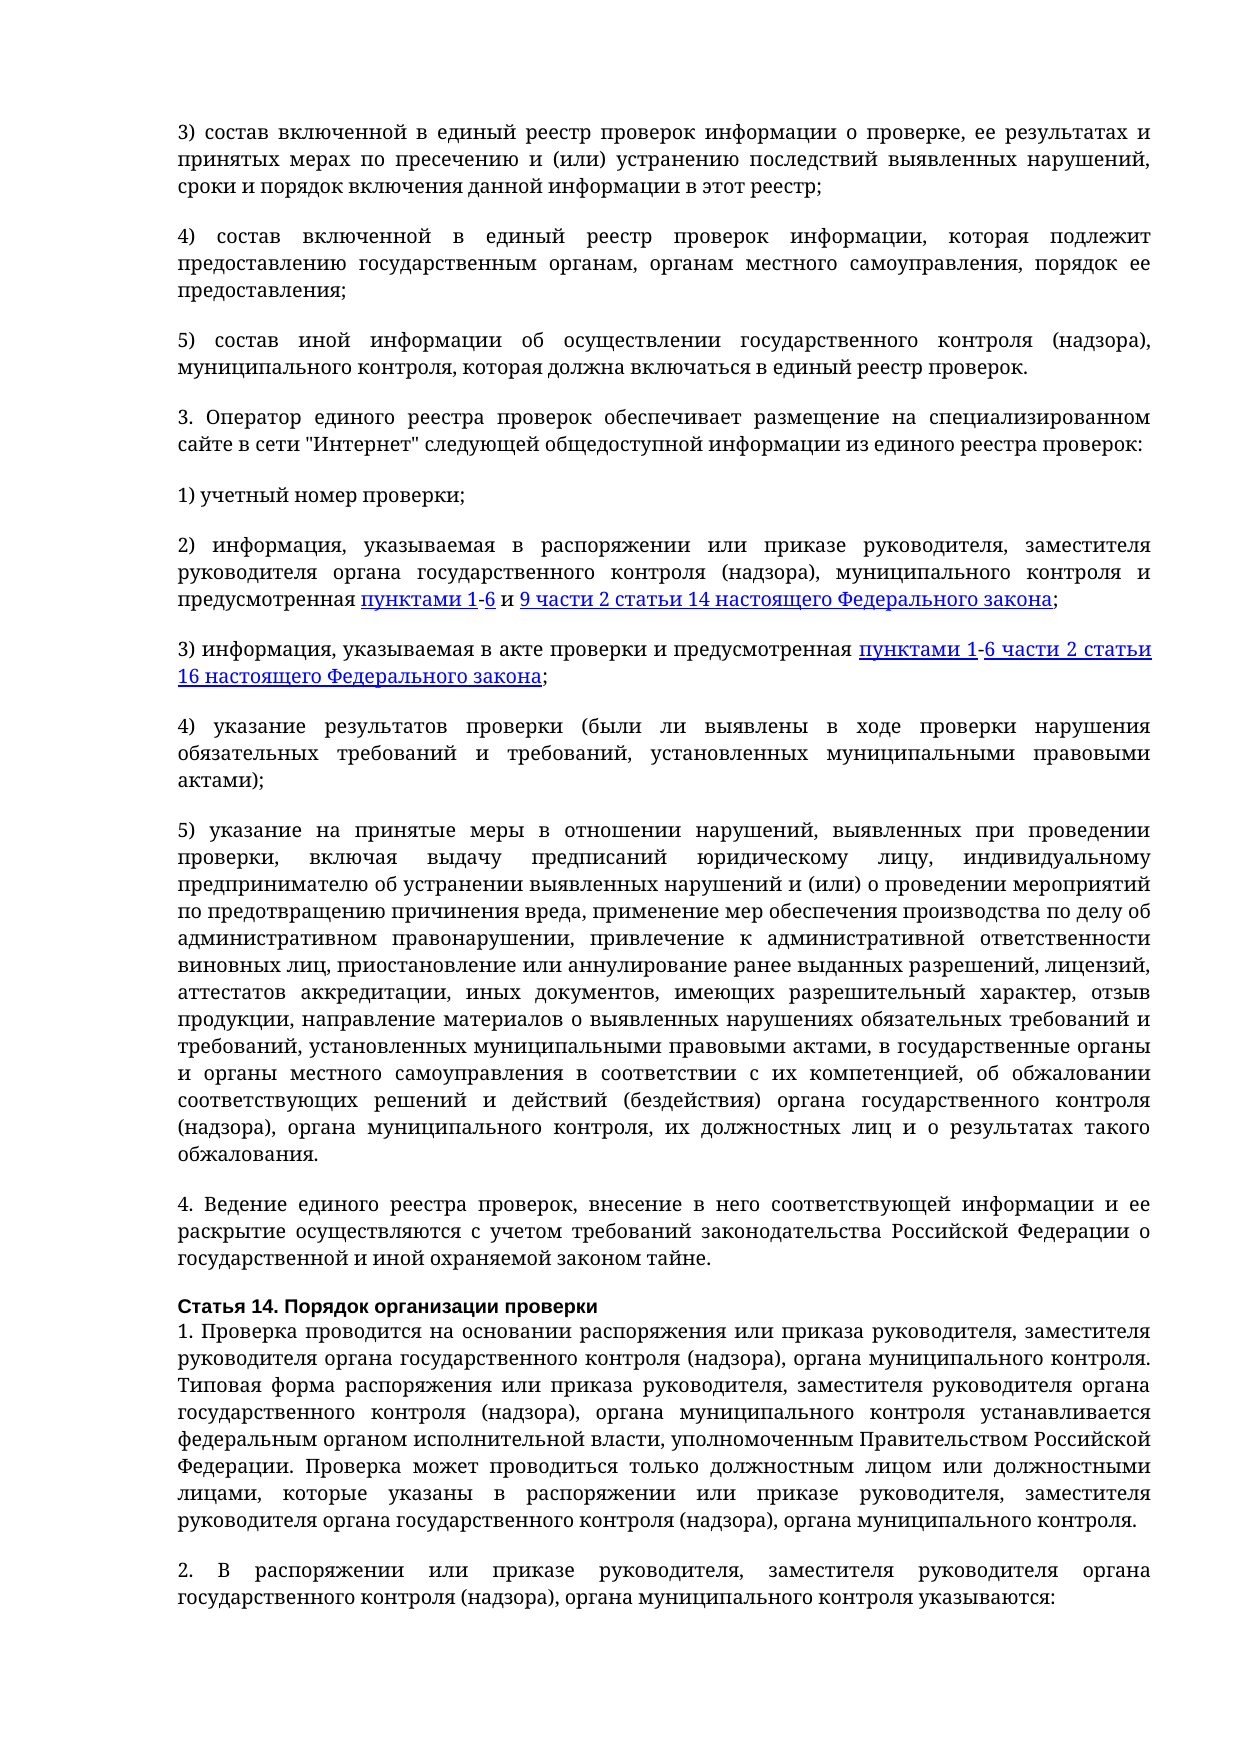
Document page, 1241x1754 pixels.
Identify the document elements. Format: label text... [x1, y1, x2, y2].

text 4) указание результатов проверки (были ли выявлены в ходе проверки нарушения обязательных требований и требований, установленных муниципальными правовыми актами); [177, 712, 1152, 793]
text 1. Проверка проводится на основании распоряжения или приказа руководителя, заместителя руководителя органа государственного контроля (надзора), органа муниципального контроля. Типовая форма распоряжения или приказа руководителя, заместителя руководителя органа государственного контроля (надзора), органа муниципального контроля устанавливается федеральным органом исполнительной власти, уполномоченным Правительством Российской Федерации. Проверка может проводиться только должностным лицом или должностными лицами, которые указаны в распоряжении или приказе руководителя, заместителя руководителя органа государственного контроля (надзора), органа муниципального контроля. [177, 1317, 1152, 1533]
text 5) указание на принятые меры в отношении нарушений, выявленных при проведении проверки, включая выдачу предписаний юридическому лицу, индивидуальному предпринимателю об устранении выявленных нарушений и (или) о проведении мероприятий по предотвращению причинения вреда, применение мер обеспечения производства по делу об административном правонарушении, привлечение к административной ответственности виновных лиц, приостановление или аннулирование ранее выданных разрешений, лицензий, аттестатов аккредитации, иных документов, имеющих разрешительный характер, отзыв продукции, направление материалов о выявленных нарушениях обязательных требований и требований, установленных муниципальными правовыми актами, в государственные органы и органы местного самоуправления в соответствии с их компетенцией, об обжаловании соответствующих решений и действий (бездействия) органа государственного контроля (надзора), органа муниципального контроля, их должностных лиц и о результатах такого обжалования. [177, 817, 1152, 1167]
text Статья 14. Порядок организации проверки [177, 1295, 1152, 1317]
text 5) состав иной информации об осуществлении государственного контроля (надзора), муниципального контроля, которая должна включаться в единый реестр проверок. [177, 326, 1152, 380]
text 3) состав включенной в единый реестр проверок информации о проверке, ее результатах и принятых мерах по пресечению и (или) устранению последствий выявленных нарушений, сроки и порядок включения данной информации в этот реестр; [177, 118, 1152, 199]
text 4) состав включенной в единый реестр проверок информации, которая подлежит предоставлению государственным органам, органам местного самоуправления, порядок ее предоставления; [177, 222, 1152, 303]
text 2. В распоряжении или приказе руководителя, заместителя руководителя органа государственного контроля (надзора), органа муниципального контроля указываются: [177, 1556, 1152, 1610]
text 3) информация, указываемая в акте проверки и предусмотренная пунктами 1-6 части 2 статьи 16 настоящего Федерального закона; [177, 635, 1152, 689]
text 1) учетный номер проверки; [177, 481, 1152, 508]
text 2) информация, указываемая в распоряжении или приказе руководителя, заместителя руководителя органа государственного контроля (надзора), муниципального контроля и предусмотренная пунктами 1-6 и 9 части 2 статьи 14 настоящего Федерального закона; [177, 531, 1152, 612]
text 3. Оператор единого реестра проверок обеспечивает размещение на специализированном сайте в сети "Интернет" следующей общедоступной информации из единого реестра проверок: [177, 404, 1152, 458]
text 4. Ведение единого реестра проверок, внесение в него соответствующей информации и ее раскрытие осуществляются с учетом требований законодательства Российской Федерации о государственной и иной охраняемой законом тайне. [177, 1191, 1152, 1271]
